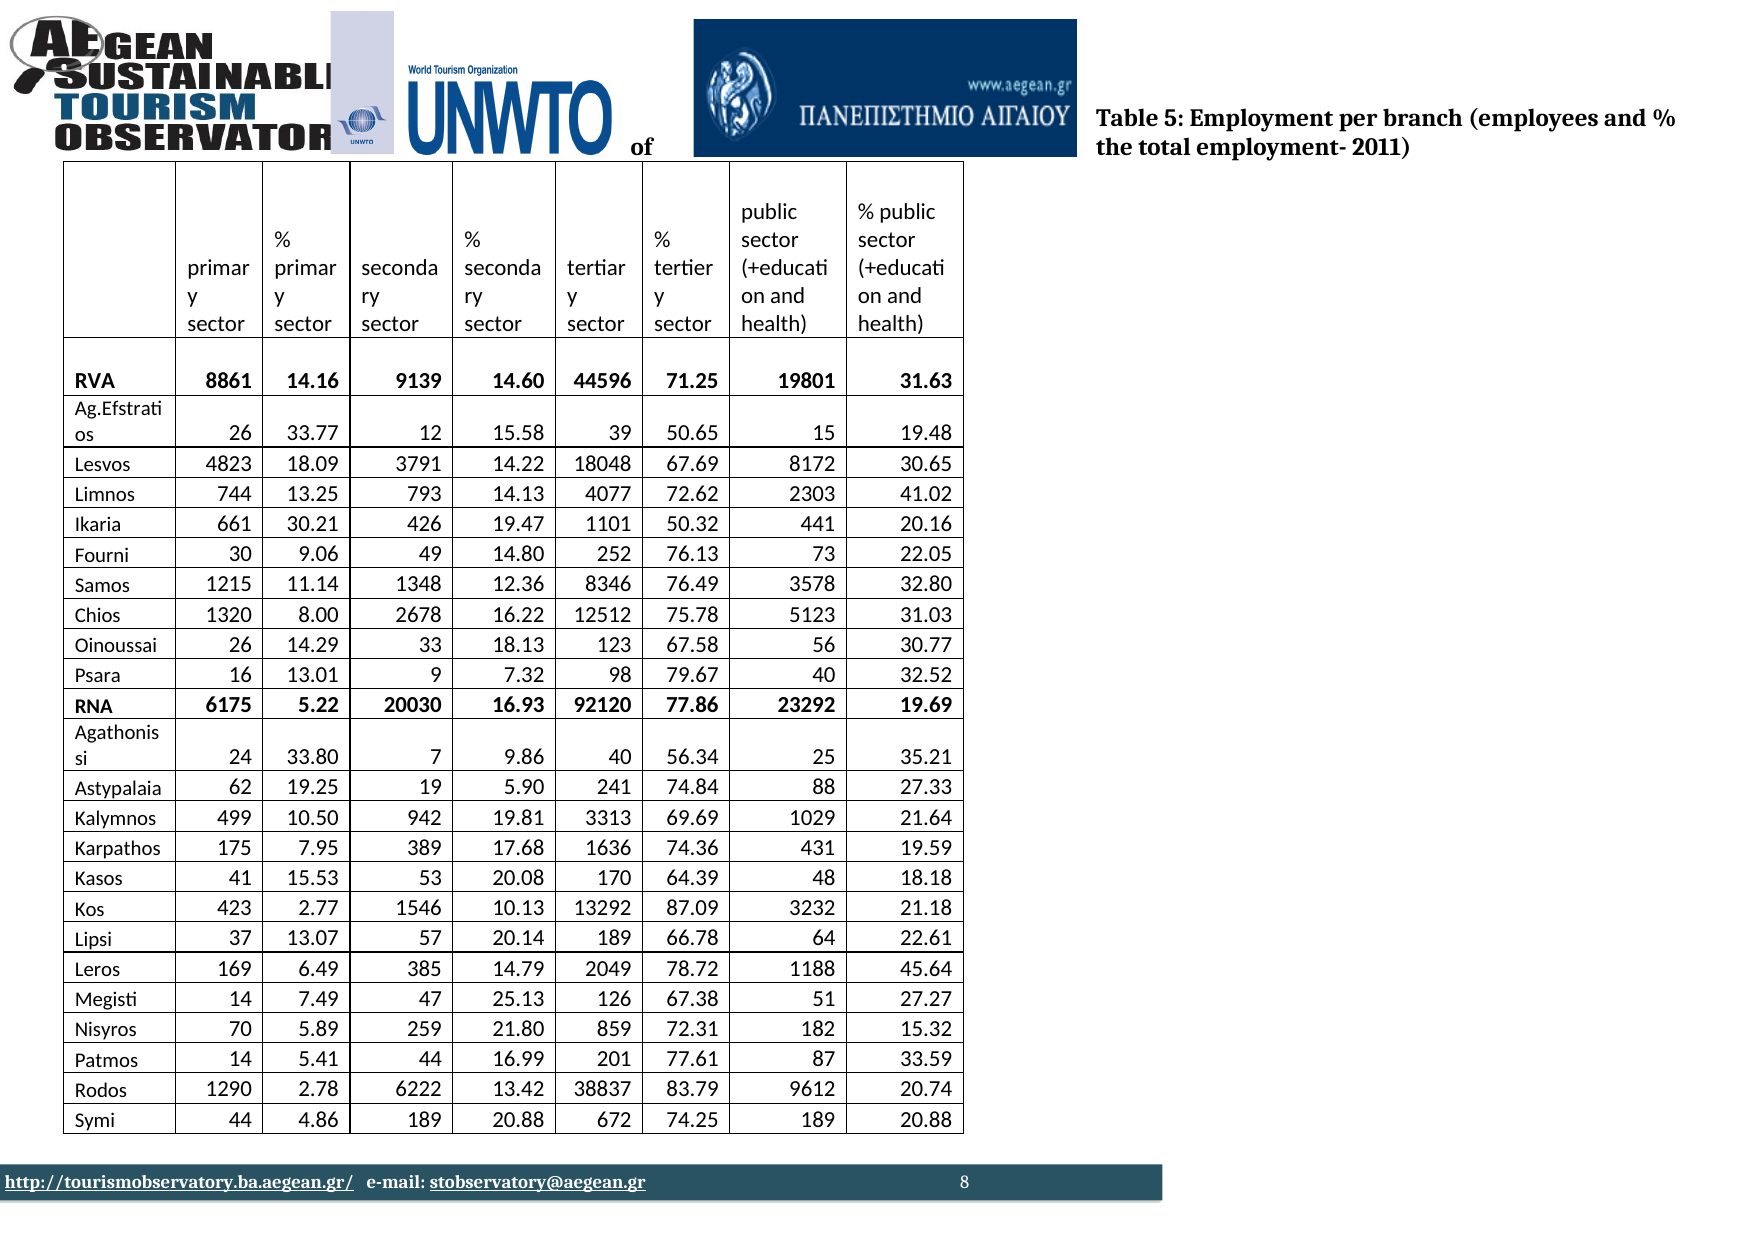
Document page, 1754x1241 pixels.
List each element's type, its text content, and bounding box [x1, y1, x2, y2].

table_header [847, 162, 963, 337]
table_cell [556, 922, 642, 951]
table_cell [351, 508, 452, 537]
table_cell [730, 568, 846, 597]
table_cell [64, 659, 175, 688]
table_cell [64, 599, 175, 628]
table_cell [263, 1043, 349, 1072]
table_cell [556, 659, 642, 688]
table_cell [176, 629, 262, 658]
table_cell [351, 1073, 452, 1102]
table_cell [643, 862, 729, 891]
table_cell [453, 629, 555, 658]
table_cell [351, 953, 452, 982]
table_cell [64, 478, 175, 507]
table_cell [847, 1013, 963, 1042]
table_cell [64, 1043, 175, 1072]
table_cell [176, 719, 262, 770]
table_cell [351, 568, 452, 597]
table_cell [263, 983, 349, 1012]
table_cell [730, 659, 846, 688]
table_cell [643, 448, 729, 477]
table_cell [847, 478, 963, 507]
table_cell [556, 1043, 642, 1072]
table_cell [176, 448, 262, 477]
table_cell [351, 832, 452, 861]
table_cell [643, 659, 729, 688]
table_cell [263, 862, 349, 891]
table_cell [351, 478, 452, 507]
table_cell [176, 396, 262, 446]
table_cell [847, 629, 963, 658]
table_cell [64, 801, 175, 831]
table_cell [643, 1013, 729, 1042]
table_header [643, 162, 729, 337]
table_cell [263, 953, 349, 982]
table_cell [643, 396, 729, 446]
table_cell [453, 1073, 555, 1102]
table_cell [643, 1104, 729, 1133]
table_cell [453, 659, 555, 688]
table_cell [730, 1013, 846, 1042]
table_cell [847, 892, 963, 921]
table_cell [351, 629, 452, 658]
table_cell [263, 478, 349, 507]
picture [0, 11, 612, 161]
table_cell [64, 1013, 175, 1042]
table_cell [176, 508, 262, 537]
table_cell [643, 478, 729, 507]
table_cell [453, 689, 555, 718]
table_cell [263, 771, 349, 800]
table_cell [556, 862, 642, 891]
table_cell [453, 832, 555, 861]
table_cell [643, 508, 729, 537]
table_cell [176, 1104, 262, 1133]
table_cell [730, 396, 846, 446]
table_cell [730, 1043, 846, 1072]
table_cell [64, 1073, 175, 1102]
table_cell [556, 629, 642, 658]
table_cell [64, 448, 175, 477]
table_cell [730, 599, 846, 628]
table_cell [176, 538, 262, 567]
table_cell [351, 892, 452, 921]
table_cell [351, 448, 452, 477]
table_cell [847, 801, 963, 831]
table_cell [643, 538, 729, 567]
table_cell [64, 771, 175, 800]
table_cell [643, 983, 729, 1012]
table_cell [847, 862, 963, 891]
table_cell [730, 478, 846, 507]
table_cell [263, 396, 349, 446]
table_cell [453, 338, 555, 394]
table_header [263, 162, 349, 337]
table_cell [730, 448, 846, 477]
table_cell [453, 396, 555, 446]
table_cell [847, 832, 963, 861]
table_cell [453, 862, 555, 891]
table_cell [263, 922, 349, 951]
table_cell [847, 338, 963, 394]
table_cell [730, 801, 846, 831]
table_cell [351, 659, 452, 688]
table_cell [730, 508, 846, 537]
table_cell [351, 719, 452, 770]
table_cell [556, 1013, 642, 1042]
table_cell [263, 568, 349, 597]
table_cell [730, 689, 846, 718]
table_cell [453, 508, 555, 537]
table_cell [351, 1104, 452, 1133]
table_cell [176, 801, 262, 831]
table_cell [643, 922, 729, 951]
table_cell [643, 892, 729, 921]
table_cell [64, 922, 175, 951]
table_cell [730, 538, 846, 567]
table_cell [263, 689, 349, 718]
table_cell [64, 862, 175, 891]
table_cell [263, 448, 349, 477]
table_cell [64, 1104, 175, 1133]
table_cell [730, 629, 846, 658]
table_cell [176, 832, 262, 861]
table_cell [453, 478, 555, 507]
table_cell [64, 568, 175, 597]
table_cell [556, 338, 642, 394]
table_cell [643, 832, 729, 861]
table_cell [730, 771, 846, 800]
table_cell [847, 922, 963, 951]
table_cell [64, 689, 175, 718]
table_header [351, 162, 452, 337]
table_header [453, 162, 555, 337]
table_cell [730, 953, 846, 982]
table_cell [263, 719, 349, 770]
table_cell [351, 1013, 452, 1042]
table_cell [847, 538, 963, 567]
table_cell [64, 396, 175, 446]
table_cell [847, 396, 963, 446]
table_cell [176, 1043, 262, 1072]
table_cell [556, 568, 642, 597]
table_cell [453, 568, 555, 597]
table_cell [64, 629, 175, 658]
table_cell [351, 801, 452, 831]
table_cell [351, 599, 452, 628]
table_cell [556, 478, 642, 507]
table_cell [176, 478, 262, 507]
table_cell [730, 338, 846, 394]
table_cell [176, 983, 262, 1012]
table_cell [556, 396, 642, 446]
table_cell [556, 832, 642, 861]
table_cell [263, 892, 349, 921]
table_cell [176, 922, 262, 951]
picture [693, 19, 1077, 157]
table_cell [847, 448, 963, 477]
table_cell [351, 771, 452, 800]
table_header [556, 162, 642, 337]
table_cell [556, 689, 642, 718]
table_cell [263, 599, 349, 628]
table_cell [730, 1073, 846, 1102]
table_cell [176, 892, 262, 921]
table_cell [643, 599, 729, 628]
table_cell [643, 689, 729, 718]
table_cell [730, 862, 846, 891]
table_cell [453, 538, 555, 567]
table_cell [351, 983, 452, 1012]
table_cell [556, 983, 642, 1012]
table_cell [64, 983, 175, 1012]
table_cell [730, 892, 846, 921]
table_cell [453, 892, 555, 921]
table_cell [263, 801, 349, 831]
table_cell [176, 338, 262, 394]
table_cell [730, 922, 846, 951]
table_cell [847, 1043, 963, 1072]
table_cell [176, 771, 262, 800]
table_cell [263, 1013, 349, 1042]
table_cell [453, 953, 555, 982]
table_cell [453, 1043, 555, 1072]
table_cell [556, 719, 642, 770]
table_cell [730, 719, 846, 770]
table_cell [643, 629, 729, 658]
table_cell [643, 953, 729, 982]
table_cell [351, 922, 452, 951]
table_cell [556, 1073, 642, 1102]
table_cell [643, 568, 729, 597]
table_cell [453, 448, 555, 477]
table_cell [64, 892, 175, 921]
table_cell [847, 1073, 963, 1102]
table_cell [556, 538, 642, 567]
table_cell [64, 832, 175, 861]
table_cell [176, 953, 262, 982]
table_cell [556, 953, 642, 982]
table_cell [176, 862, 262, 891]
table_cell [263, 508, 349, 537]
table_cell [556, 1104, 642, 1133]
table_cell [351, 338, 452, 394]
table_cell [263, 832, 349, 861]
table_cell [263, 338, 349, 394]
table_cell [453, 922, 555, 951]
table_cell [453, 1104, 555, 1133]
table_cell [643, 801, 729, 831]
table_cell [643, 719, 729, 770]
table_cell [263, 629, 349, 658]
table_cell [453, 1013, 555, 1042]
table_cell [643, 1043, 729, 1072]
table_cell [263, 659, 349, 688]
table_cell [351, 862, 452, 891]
text Table 5: Employment per branch (employees and % of the total employment- 2011) [75, 104, 1679, 161]
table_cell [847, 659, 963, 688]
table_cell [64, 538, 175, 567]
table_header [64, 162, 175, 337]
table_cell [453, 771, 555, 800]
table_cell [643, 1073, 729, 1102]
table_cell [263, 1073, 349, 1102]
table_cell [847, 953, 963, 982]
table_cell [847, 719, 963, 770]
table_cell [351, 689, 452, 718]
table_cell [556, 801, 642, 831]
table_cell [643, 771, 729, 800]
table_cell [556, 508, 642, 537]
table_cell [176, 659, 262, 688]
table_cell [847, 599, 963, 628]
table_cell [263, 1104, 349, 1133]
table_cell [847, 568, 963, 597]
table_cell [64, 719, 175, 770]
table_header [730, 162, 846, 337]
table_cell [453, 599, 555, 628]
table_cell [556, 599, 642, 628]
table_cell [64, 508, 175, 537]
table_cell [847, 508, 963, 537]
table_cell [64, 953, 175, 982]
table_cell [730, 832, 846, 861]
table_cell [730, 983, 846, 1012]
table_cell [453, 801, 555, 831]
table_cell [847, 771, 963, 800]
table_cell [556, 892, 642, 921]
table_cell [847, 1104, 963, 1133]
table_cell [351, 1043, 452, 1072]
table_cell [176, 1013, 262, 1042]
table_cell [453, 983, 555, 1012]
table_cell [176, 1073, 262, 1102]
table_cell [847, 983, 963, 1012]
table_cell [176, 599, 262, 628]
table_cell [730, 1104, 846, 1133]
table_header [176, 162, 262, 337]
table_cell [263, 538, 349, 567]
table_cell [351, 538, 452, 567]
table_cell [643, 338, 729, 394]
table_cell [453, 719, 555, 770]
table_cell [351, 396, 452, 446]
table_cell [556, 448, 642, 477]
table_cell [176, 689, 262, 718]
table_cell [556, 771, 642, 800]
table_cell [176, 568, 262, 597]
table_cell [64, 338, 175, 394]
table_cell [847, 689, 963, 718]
